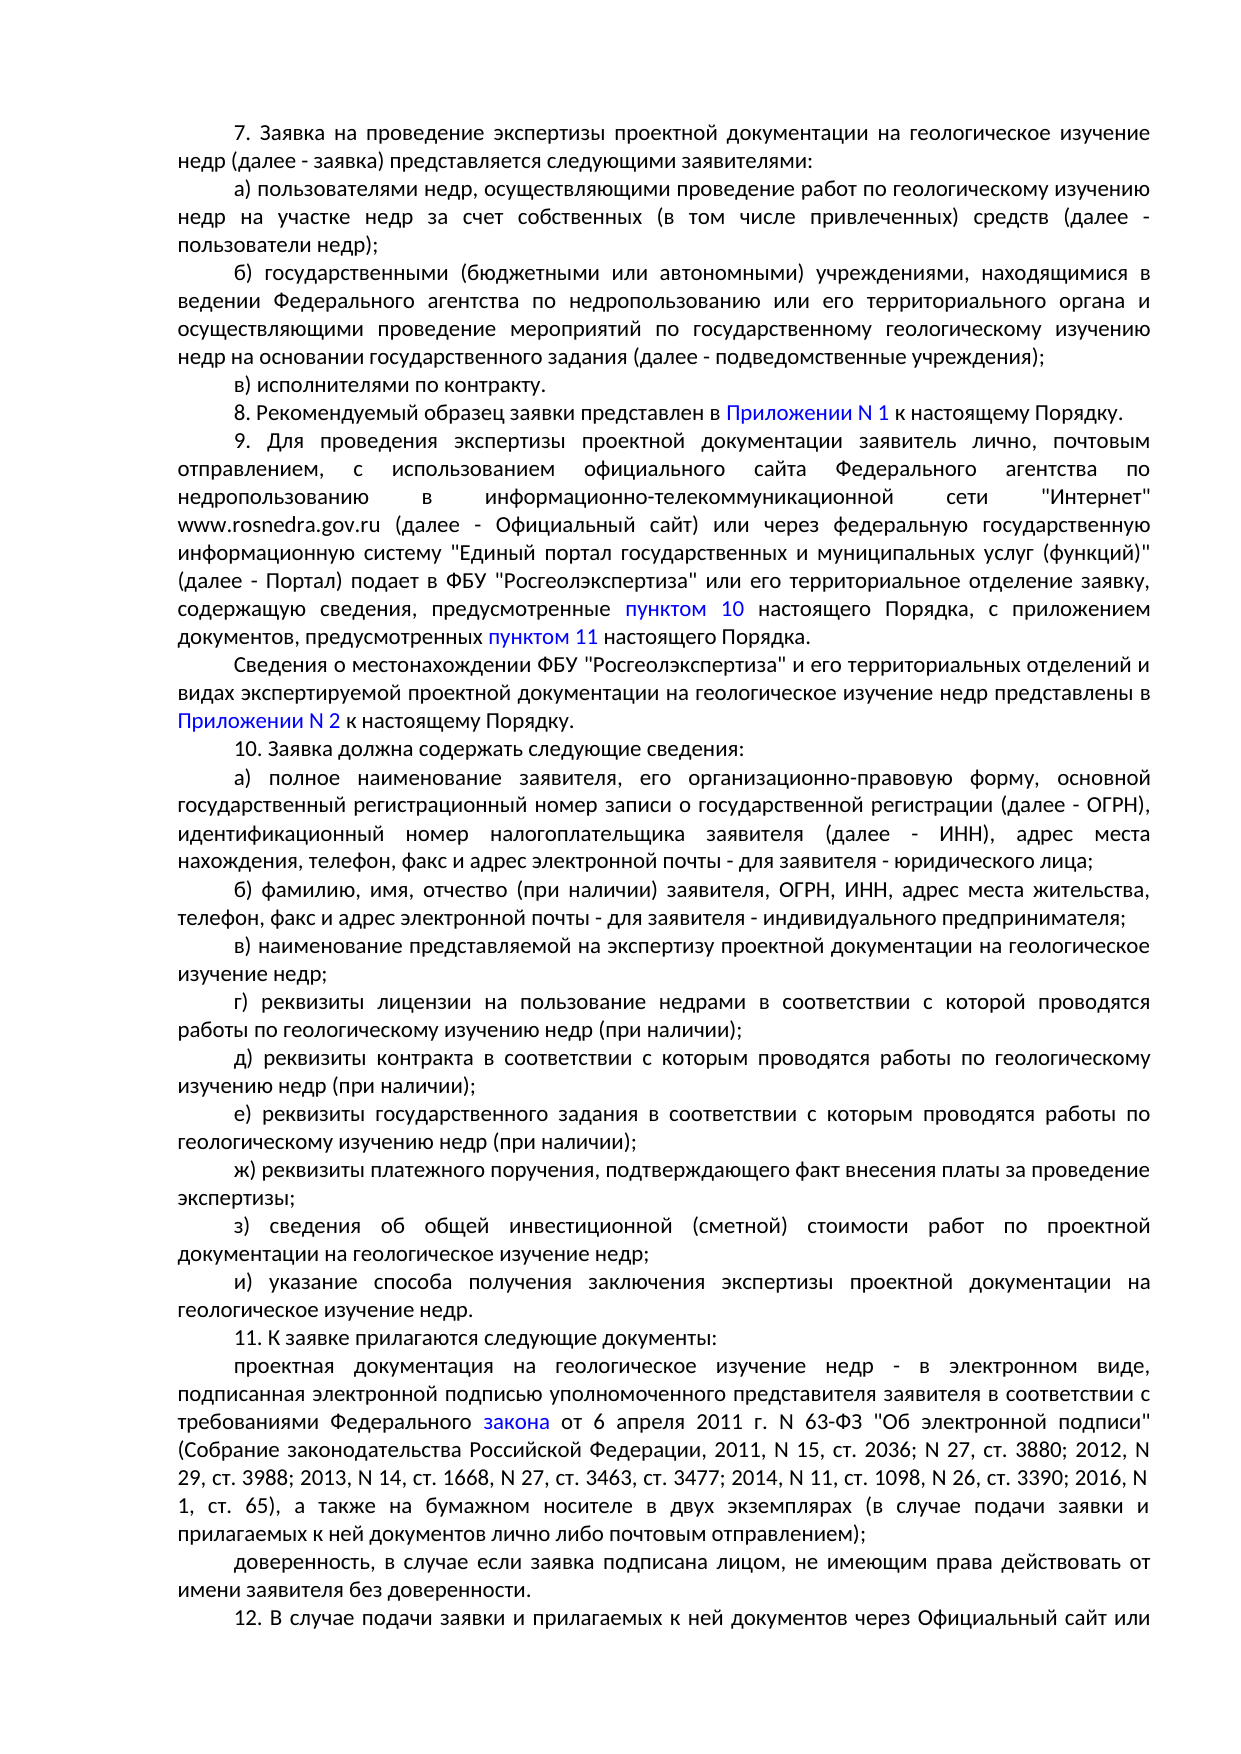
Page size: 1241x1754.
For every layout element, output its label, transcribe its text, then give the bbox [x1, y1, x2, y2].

text проектная документация на геологическое изучение недр - в электронном виде, подписанная электронной подписью уполномоченного представителя заявителя в соответствии с требованиями Федерального закона от 6 апреля 2011 г. N 63-ФЗ "Об электронной подписи" (Собрание законодательства Российской Федерации, 2011, N 15, ст. 2036; N 27, ст. 3880; 2012, N 29, ст. 3988; 2013, N 14, ст. 1668, N 27, ст. 3463, ст. 3477; 2014, N 11, ст. 1098, N 26, ст. 3390; 2016, N 1, ст. 65), а также на бумажном носителе в двух экземплярах (в случае подачи заявки и прилагаемых к ней документов лично либо почтовым отправлением); [177, 1351, 1152, 1547]
text е) реквизиты государственного задания в соответствии с которым проводятся работы по геологическому изучению недр (при наличии); [177, 1099, 1152, 1155]
text 9. Для проведения экспертизы проектной документации заявитель лично, почтовым отправлением, с использованием официального сайта Федерального агентства по недропользованию в информационно-телекоммуникационной сети "Интернет" www.rosnedra.gov.ru (далее - Официальный сайт) или через федеральную государственную информационную систему "Единый портал государственных и муниципальных услуг (функций)" (далее - Портал) подает в ФБУ "Росгеолэкспертиза" или его территориальное отделение заявку, содержащую сведения, предусмотренные пунктом 10 настоящего Порядка, с приложением документов, предусмотренных пунктом 11 настоящего Порядка. [177, 426, 1152, 651]
text Сведения о местонахождении ФБУ "Росгеолэкспертиза" и его территориальных отделений и видах экспертируемой проектной документации на геологическое изучение недр представлены в Приложении N 2 к настоящему Порядку. [177, 651, 1152, 734]
text г) реквизиты лицензии на пользование недрами в соответствии с которой проводятся работы по геологическому изучению недр (при наличии); [177, 987, 1152, 1043]
text б) фамилию, имя, отчество (при наличии) заявителя, ОГРН, ИНН, адрес места жительства, телефон, факс и адрес электронной почты - для заявителя - индивидуального предпринимателя; [177, 875, 1152, 931]
text б) государственными (бюджетными или автономными) учреждениями, находящимися в ведении Федерального агентства по недропользованию или его территориального органа и осуществляющими проведение мероприятий по государственному геологическому изучению недр на основании государственного задания (далее - подведомственные учреждения); [177, 258, 1152, 370]
text в) исполнителями по контракту. [177, 370, 1152, 398]
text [177, 1603, 1152, 1631]
text 8. Рекомендуемый образец заявки представлен в Приложении N 1 к настоящему Порядку. [177, 398, 1152, 426]
text в) наименование представляемой на экспертизу проектной документации на геологическое изучение недр; [177, 931, 1152, 987]
text д) реквизиты контракта в соответствии с которым проводятся работы по геологическому изучению недр (при наличии); [177, 1043, 1152, 1099]
text и) указание способа получения заключения экспертизы проектной документации на геологическое изучение недр. [177, 1267, 1152, 1323]
text 7. Заявка на проведение экспертизы проектной документации на геологическое изучение недр (далее - заявка) представляется следующими заявителями: [177, 118, 1152, 174]
text а) полное наименование заявителя, его организационно-правовую форму, основной государственный регистрационный номер записи о государственной регистрации (далее - ОГРН), идентификационный номер налогоплательщика заявителя (далее - ИНН), адрес места нахождения, телефон, факс и адрес электронной почты - для заявителя - юридического лица; [177, 763, 1152, 875]
text з) сведения об общей инвестиционной (сметной) стоимости работ по проектной документации на геологическое изучение недр; [177, 1211, 1152, 1267]
text 11. К заявке прилагаются следующие документы: [177, 1323, 1152, 1351]
text ж) реквизиты платежного поручения, подтверждающего факт внесения платы за проведение экспертизы; [177, 1155, 1152, 1211]
text 10. Заявка должна содержать следующие сведения: [177, 734, 1152, 763]
text доверенность, в случае если заявка подписана лицом, не имеющим права действовать от имени заявителя без доверенности. [177, 1547, 1152, 1603]
text а) пользователями недр, осуществляющими проведение работ по геологическому изучению недр на участке недр за счет собственных (в том числе привлеченных) средств (далее - пользователи недр); [177, 174, 1152, 258]
